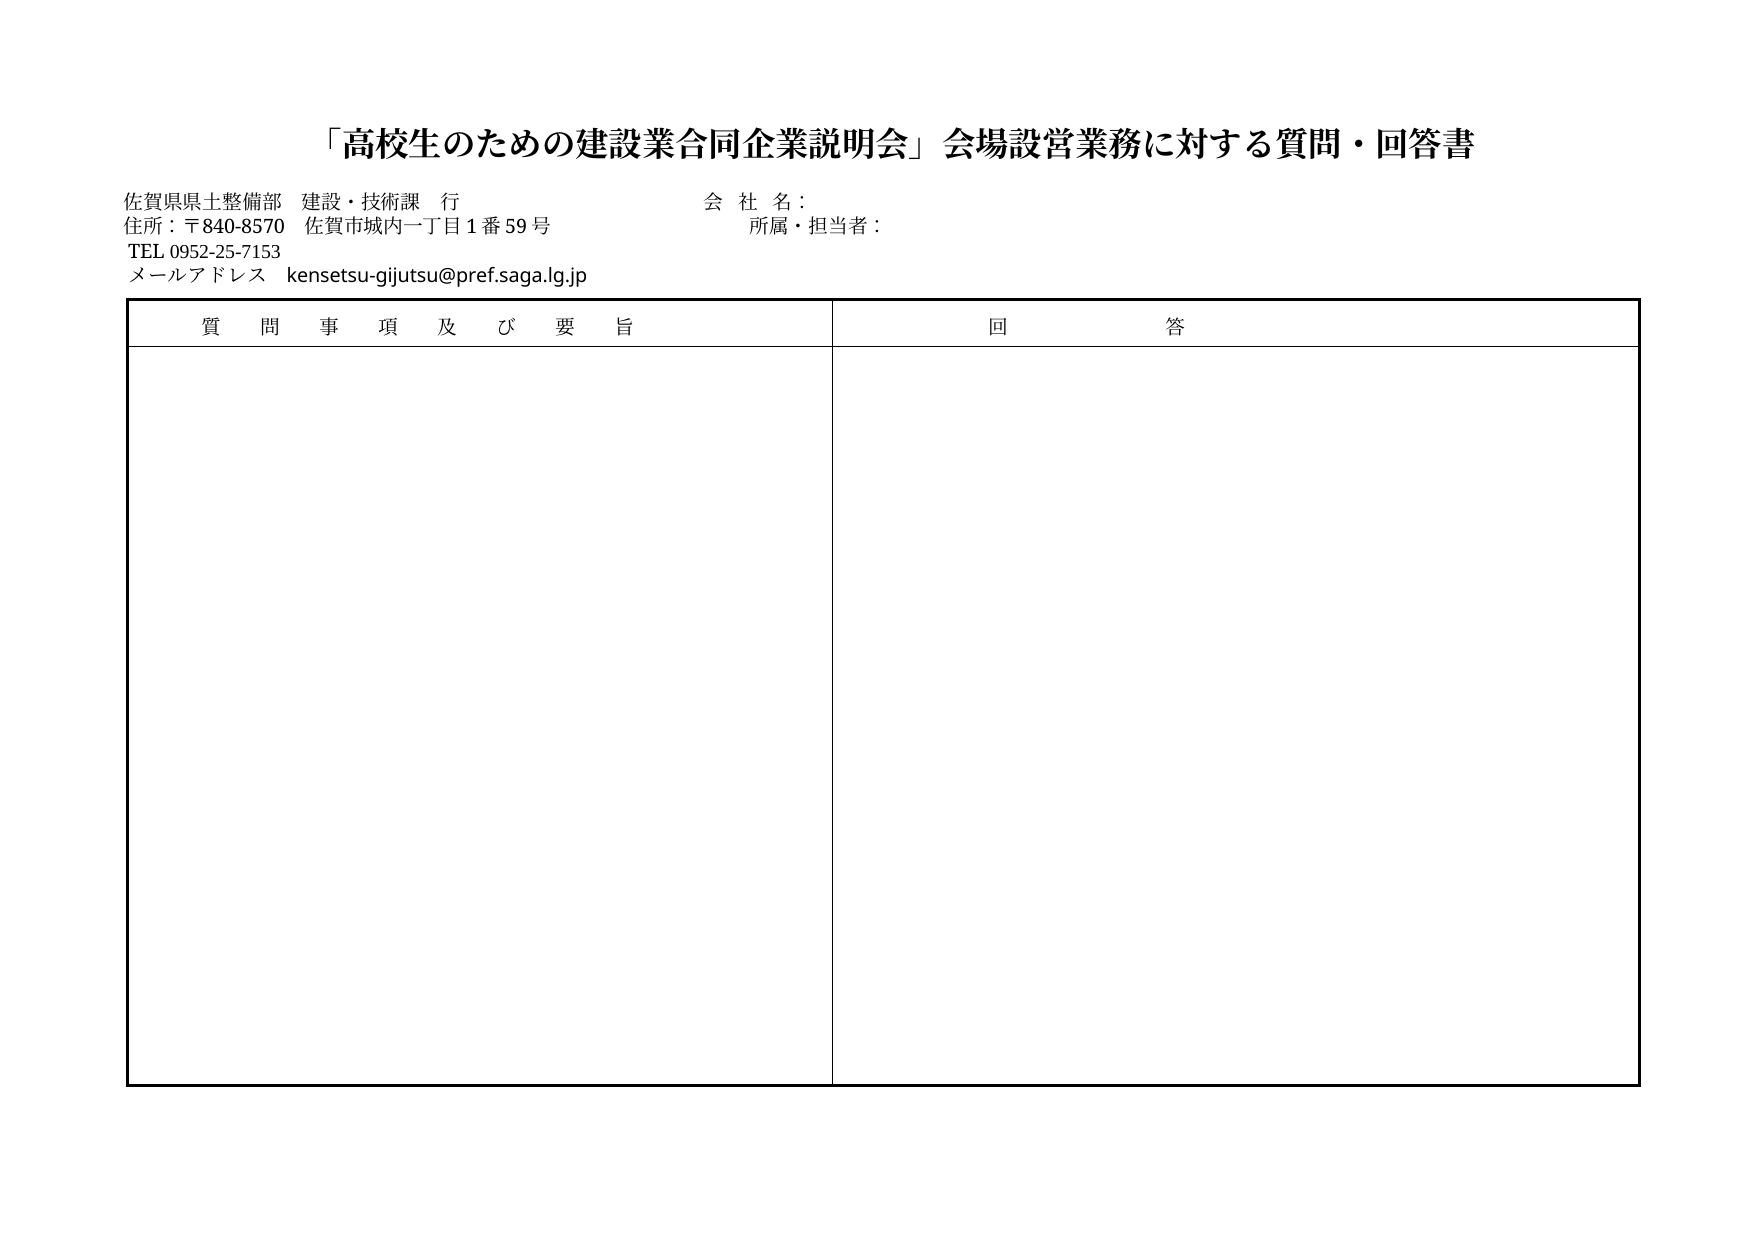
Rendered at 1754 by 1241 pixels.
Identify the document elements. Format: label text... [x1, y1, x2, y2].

table_cell [833, 347, 1638, 1084]
table_header 回 答 [833, 301, 1638, 346]
text メールアドレス kensetsu-gijutsu@pref.saga.lg.jp [118, 263, 1665, 287]
table_header 質 問 事 項 及 び 要 旨 [129, 301, 832, 346]
table_header [1641, 298, 1646, 1084]
text 「高校生のための建設業合同企業説明会」会場設営業務に対する質問・回答書 [118, 118, 1665, 166]
text TEL 0952-25-7153 [118, 239, 1665, 263]
text 住所：〒840-8570 佐賀市城内一丁目1番59号 所属・担当者： [118, 214, 1665, 239]
table_cell [129, 347, 832, 1084]
text 佐賀県県土整備部 建設・技術課 行 会社名： [118, 190, 1665, 214]
